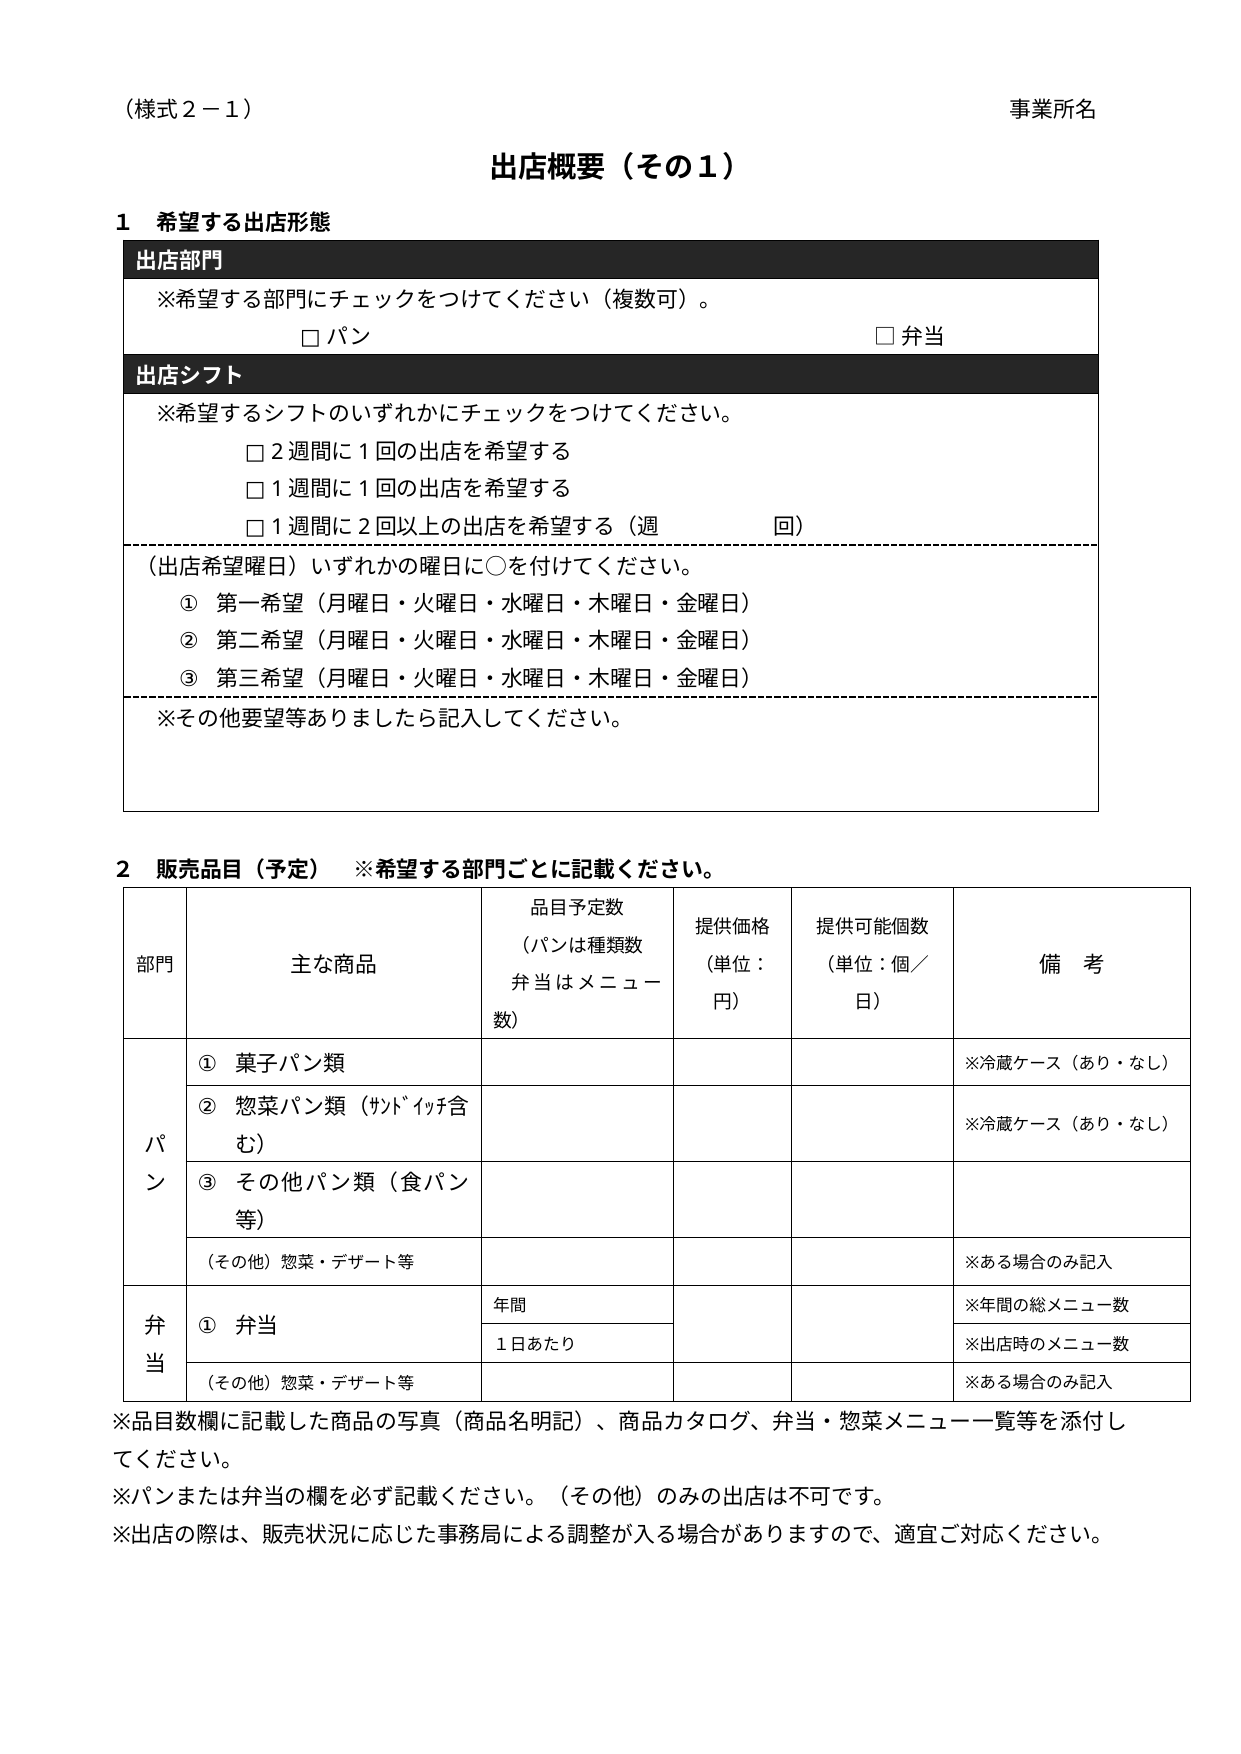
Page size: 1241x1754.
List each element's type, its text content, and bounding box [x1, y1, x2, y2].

table_cell [792, 1238, 953, 1284]
table_cell １日あたり [482, 1324, 673, 1362]
table_cell ※その他要望等ありましたら記入してください。 [124, 696, 1098, 811]
text 出店概要（その１） [112, 127, 1128, 202]
table_header 提供可能個数 （単位：個／日） [792, 888, 953, 1038]
table_cell [792, 1286, 953, 1362]
table_cell （その他）惣菜・デザート等 [187, 1363, 481, 1401]
table_cell [482, 1363, 673, 1401]
table_cell [674, 1286, 791, 1362]
table_cell [674, 1039, 791, 1085]
table_cell [482, 1162, 673, 1237]
table_cell 弁当 [124, 1286, 186, 1401]
text ※出店の際は、販売状況に応じた事務局による調整が入る場合がありますので、適宜ご対応ください。 [112, 1514, 1128, 1552]
text １ 希望する出店形態 [112, 202, 1128, 239]
table_cell （出店希望曜日）いずれかの曜日に○を付けてください。 第一希望（月曜日・火曜日・水曜日・木曜日・金曜日） 第二希望（月曜日・火曜日・水曜日・木曜日・金曜日） 第三希望（月曜日・火曜日・水曜日・木曜日・金曜日） [124, 544, 1098, 696]
table_cell （その他）惣菜・デザート等 [187, 1238, 481, 1284]
table_cell 菓子パン類 [187, 1039, 481, 1085]
table_header 部門 [124, 888, 186, 1038]
table_cell [482, 1086, 673, 1161]
table_cell ※ある場合のみ記入 [954, 1238, 1190, 1284]
table_cell ※冷蔵ケース（あり・なし） [954, 1086, 1190, 1161]
table_cell [482, 1039, 673, 1085]
text ※品目数欄に記載した商品の写真（商品名明記）、商品カタログ、弁当・惣菜メニュー一覧等を添付してください。 [112, 1402, 1128, 1477]
table_header 主な商品 [187, 888, 481, 1038]
table_cell ※希望するシフトのいずれかにチェックをつけてください。 □ 2週間に1回の出店を希望する □ 1週間に1回の出店を希望する □ 1週間に2回以上の出店を希望する（週 回） [124, 394, 1098, 544]
table_cell [674, 1086, 791, 1161]
text ※パンまたは弁当の欄を必ず記載ください。（その他）のみの出店は不可です。 [112, 1477, 1128, 1514]
table_cell [792, 1039, 953, 1085]
table_cell パン [124, 1039, 186, 1284]
table_header 備 考 [954, 888, 1190, 1038]
table_cell 年間 [482, 1286, 673, 1323]
table_cell [674, 1363, 791, 1401]
table_cell 弁当 [187, 1286, 481, 1362]
table_cell その他パン類（食パン等） [187, 1162, 481, 1237]
text （様式２－１） 事業所名 [112, 89, 1128, 127]
text ２ 販売品目（予定） ※希望する部門ごとに記載ください。 [112, 849, 1128, 887]
table_header 提供価格 （単位：円） [674, 888, 791, 1038]
table_cell ※希望する部門にチェックをつけてください（複数可）。 □ パン □ 弁当 [124, 279, 1098, 354]
table_cell 出店シフト [124, 355, 1098, 393]
table_cell [792, 1363, 953, 1401]
table_cell ※ある場合のみ記入 [954, 1363, 1190, 1401]
table_cell ※出店時のメニュー数 [954, 1324, 1190, 1362]
table_cell ※年間の総メニュー数 [954, 1286, 1190, 1323]
table_header 出店部門 [124, 241, 1098, 278]
table_header 品目予定数 （パンは種類数 弁当はメニュー数） [482, 888, 673, 1038]
table_cell [954, 1162, 1190, 1237]
table_cell [674, 1238, 791, 1284]
table_cell [792, 1162, 953, 1237]
table_cell ※冷蔵ケース（あり・なし） [954, 1039, 1190, 1085]
table_cell 惣菜パン類（ｻﾝﾄﾞｲｯﾁ含む） [187, 1086, 481, 1161]
table_cell [674, 1162, 791, 1237]
table_cell [792, 1086, 953, 1161]
table_cell [482, 1238, 673, 1284]
